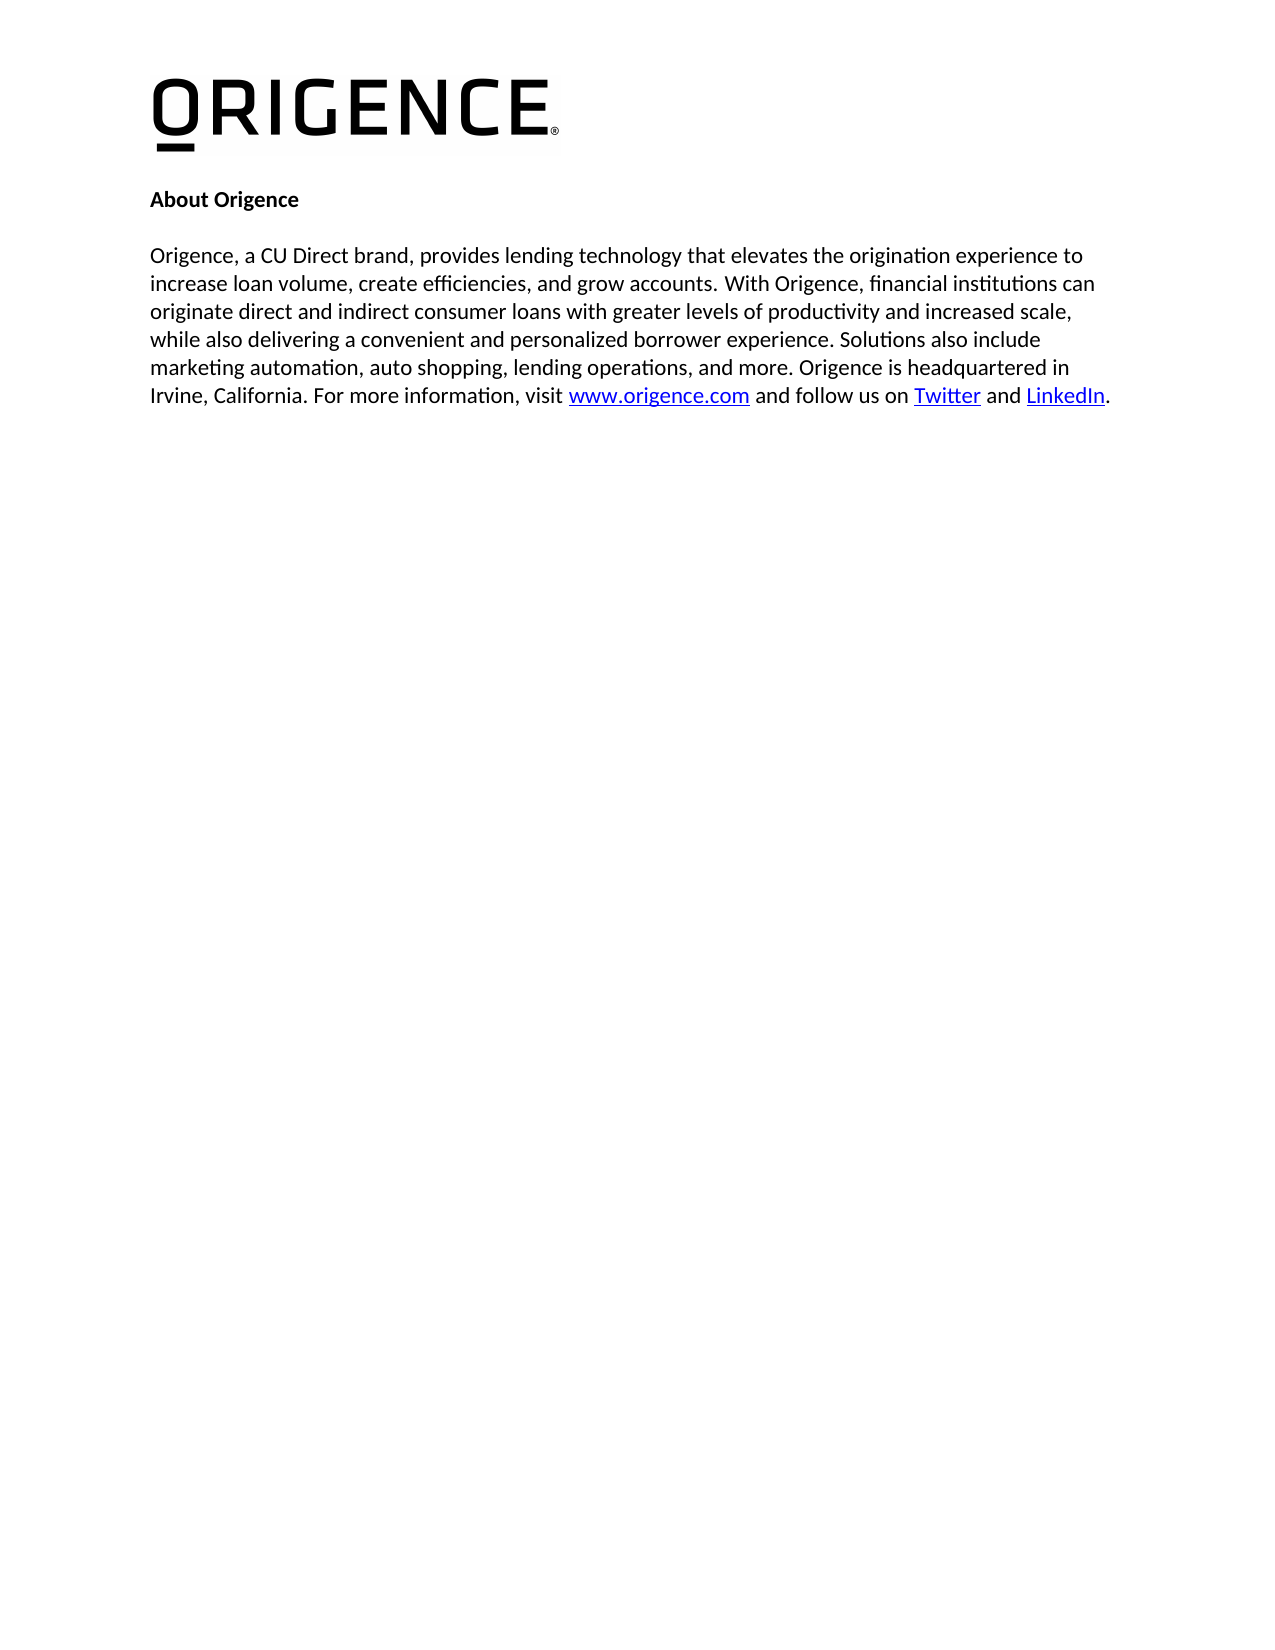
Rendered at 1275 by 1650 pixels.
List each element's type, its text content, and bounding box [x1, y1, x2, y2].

picture [150, 75, 562, 156]
text Origence, a CU Direct brand, provides lending technology that elevates the origination experience to increase loan volume, create efficiencies, and grow accounts. With Origence, financial institutions can originate direct and indirect consumer loans with greater levels of productivity and increased scale, while also delivering a convenient and personalized borrower experience. Solutions also include marketing automation, auto shopping, lending operations, and more. Origence is headquartered in Irvine, California. For more information, visit www.origence.com and follow us on Twitter and LinkedIn. [150, 213, 1125, 409]
text About Origence [150, 185, 1125, 213]
